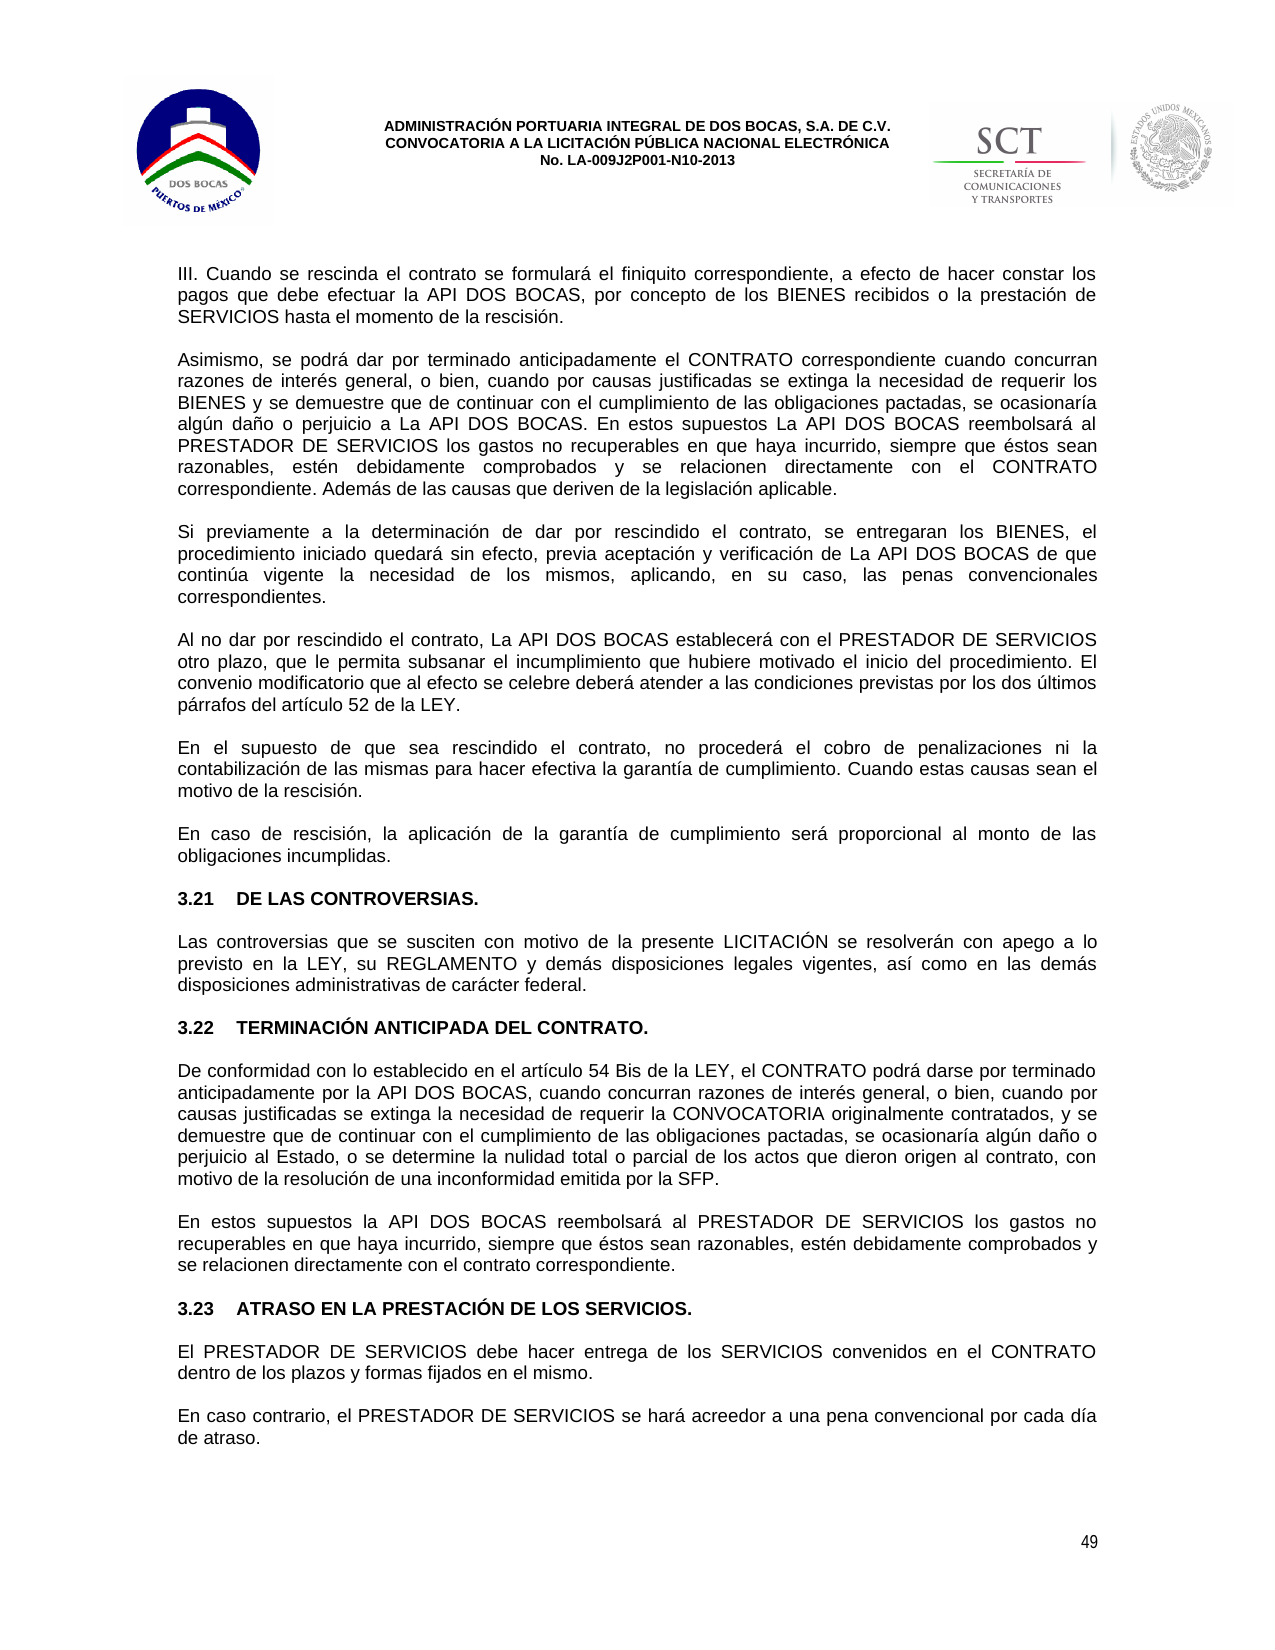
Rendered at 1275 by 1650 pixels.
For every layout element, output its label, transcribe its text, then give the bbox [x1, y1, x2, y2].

text De conformidad con lo establecido en el artículo 54 Bis de la LEY, el CONTRATO podrá darse por terminado anticipadamente por la API DOS BOCAS, cuando concurran razones de interés general, o bien, cuando por causas justificadas se extinga la necesidad de requerir la CONVOCATORIA originalmente contratados, y se demuestre que de continuar con el cumplimiento de las obligaciones pactadas, se ocasionaría algún daño o perjuicio al Estado, o se determine la nulidad total o parcial de los actos que dieron origen al contrato, con motivo de la resolución de una inconformidad emitida por la SFP. [177, 1060, 1098, 1189]
text III. Cuando se rescinda el contrato se formulará el finiquito correspondiente, a efecto de hacer constar los pagos que debe efectuar la API DOS BOCAS, por concepto de los BIENES recibidos o la prestación de SERVICIOS hasta el momento de la rescisión. [177, 262, 1098, 327]
text Si previamente a la determinación de dar por rescindido el contrato, se entregaran los BIENES, el procedimiento iniciado quedará sin efecto, previa aceptación y verificación de La API DOS BOCAS de que continúa vigente la necesidad de los mismos, aplicando, en su caso, las penas convencionales correspondientes. [177, 521, 1098, 607]
text 3.22 TERMINACIÓN ANTICIPADA DEL CONTRATO. [177, 1017, 1098, 1038]
picture [929, 102, 1234, 207]
text 3.21 DE LAS CONTROVERSIAS. [177, 888, 1098, 909]
text 3.23 ATRASO EN LA PRESTACIÓN DE LOS SERVICIOS. [177, 1297, 1098, 1319]
text Al no dar por rescindido el contrato, La API DOS BOCAS establecerá con el PRESTADOR DE SERVICIOS otro plazo, que le permita subsanar el incumplimiento que hubiere motivado el inicio del procedimiento. El convenio modificatorio que al efecto se celebre deberá atender a las condiciones previstas por los dos últimos párrafos del artículo 52 de la LEY. [177, 629, 1098, 715]
text Asimismo, se podrá dar por terminado anticipadamente el CONTRATO correspondiente cuando concurran razones de interés general, o bien, cuando por causas justificadas se extinga la necesidad de requerir los BIENES y se demuestre que de continuar con el cumplimiento de las obligaciones pactadas, se ocasionaría algún daño o perjuicio a La API DOS BOCAS. En estos supuestos La API DOS BOCAS reembolsará al PRESTADOR DE SERVICIOS los gastos no recuperables en que haya incurrido, siempre que éstos sean razonables, estén debidamente comprobados y se relacionen directamente con el CONTRATO correspondiente. Además de las causas que deriven de la legislación aplicable. [177, 348, 1098, 499]
text Las controversias que se susciten con motivo de la presente LICITACIÓN se resolverán con apego a lo previsto en la LEY, su REGLAMENTO y demás disposiciones legales vigentes, así como en las demás disposiciones administrativas de carácter federal. [177, 931, 1098, 995]
text En el supuesto de que sea rescindido el contrato, no procederá el cobro de penalizaciones ni la contabilización de las mismas para hacer efectiva la garantía de cumplimiento. Cuando estas causas sean el motivo de la rescisión. [177, 737, 1098, 801]
text En caso contrario, el PRESTADOR DE SERVICIOS se hará acreedor a una pena convencional por cada día de atraso. [177, 1405, 1098, 1448]
text El PRESTADOR DE SERVICIOS debe hacer entrega de los SERVICIOS convenidos en el CONTRATO dentro de los plazos y formas fijados en el mismo. [177, 1340, 1098, 1383]
text En caso de rescisión, la aplicación de la garantía de cumplimiento será proporcional al monto de las obligaciones incumplidas. [177, 823, 1098, 866]
text En estos supuestos la API DOS BOCAS reembolsará al PRESTADOR DE SERVICIOS los gastos no recuperables en que haya incurrido, siempre que éstos sean razonables, estén debidamente comprobados y se relacionen directamente con el contrato correspondiente. [177, 1211, 1098, 1276]
picture [123, 75, 274, 226]
